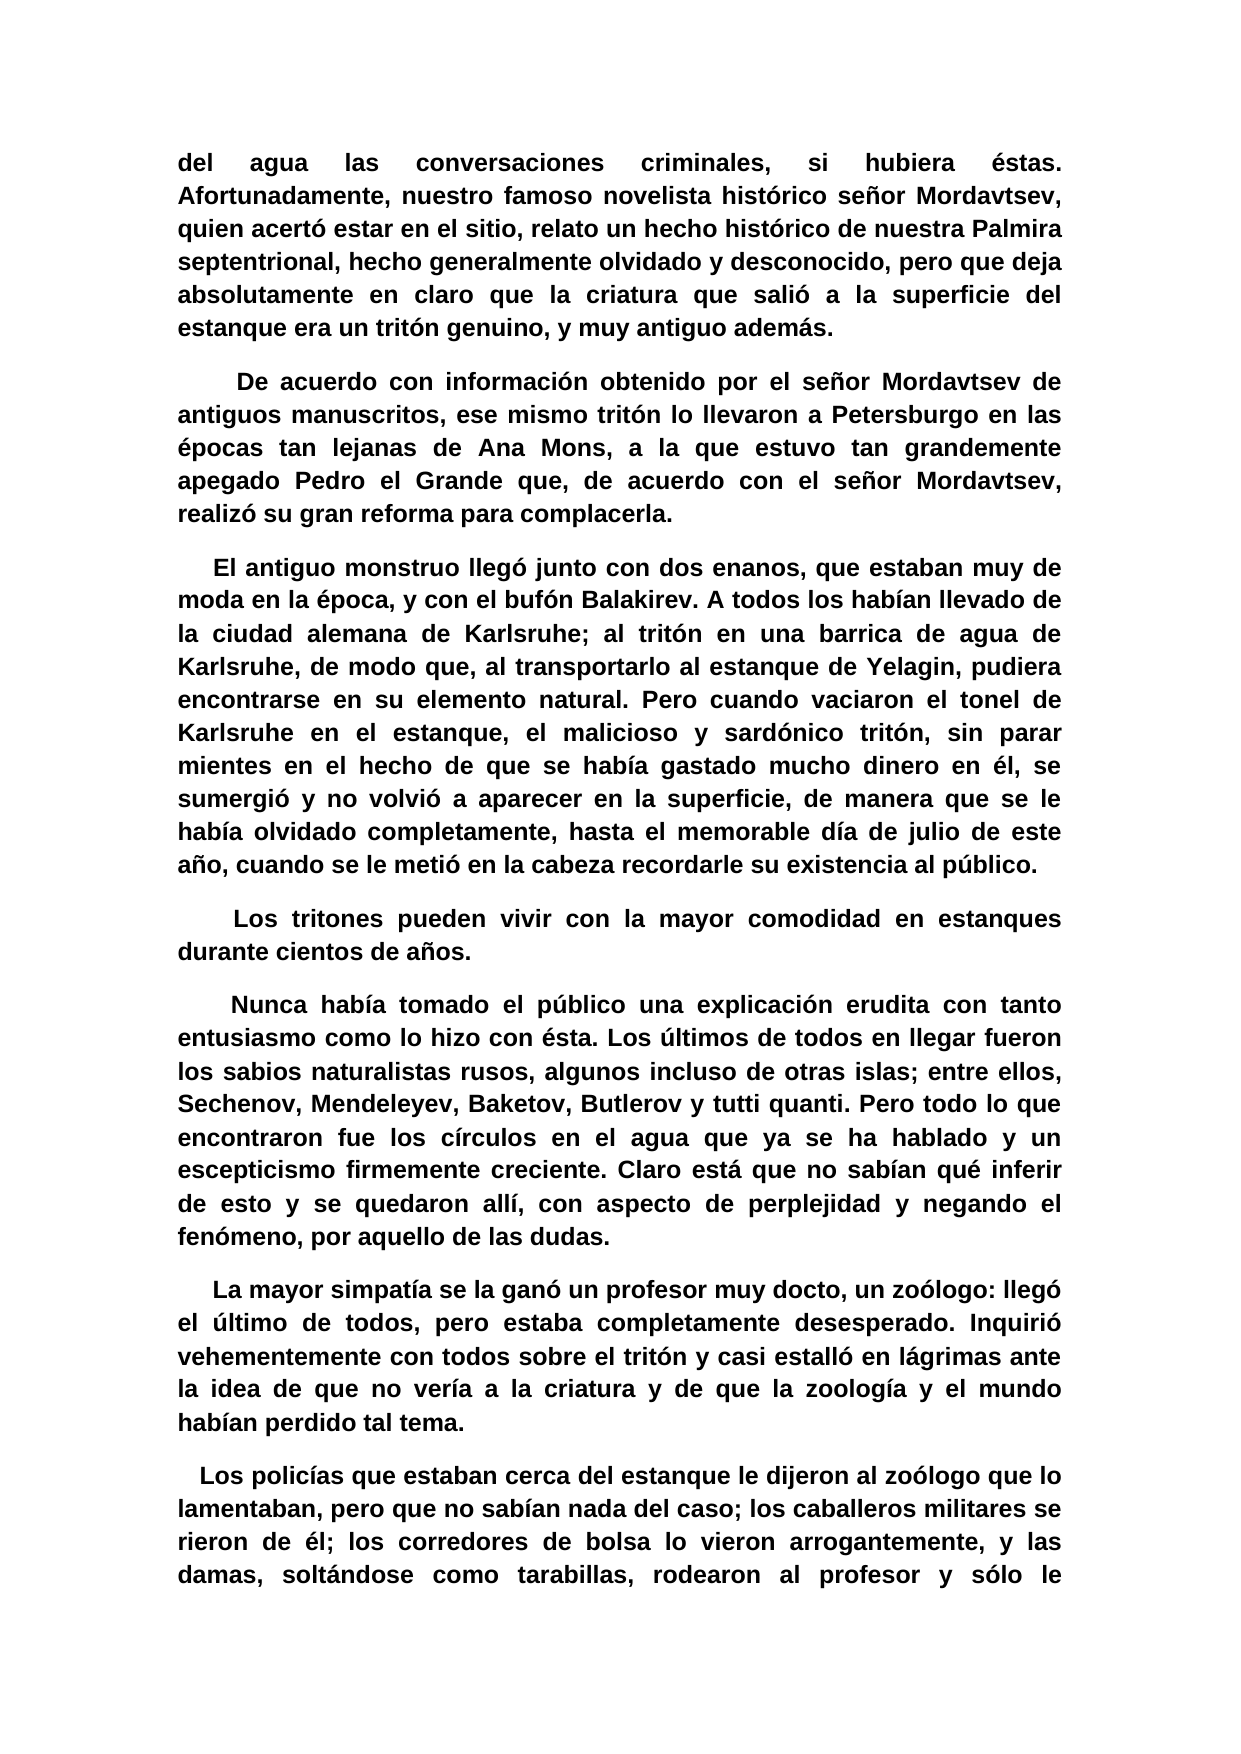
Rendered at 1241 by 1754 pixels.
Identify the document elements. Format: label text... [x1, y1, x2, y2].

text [177, 148, 1063, 341]
text De acuerdo con información obtenido por el señor Mordavtsev de antiguos manuscritos, ese mismo tritón lo llevaron a Petersburgo en las épocas tan lejanas de Ana Mons, a la que estuvo tan grandemente apegado Pedro el Grande que, de acuerdo con el señor Mordavtsev, realizó su gran reforma para complacerla. [177, 367, 1063, 527]
text La mayor simpatía se la ganó un profesor muy docto, un zoólogo: llegó el último de todos, pero estaba completamente desesperado. Inquirió vehementemente con todos sobre el tritón y casi estalló en lágrimas ante la idea de que no vería a la criatura y de que la zoología y el mundo habían perdido tal tema. [177, 1275, 1063, 1436]
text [177, 1461, 1063, 1589]
text Nunca había tomado el público una explicación erudita con tanto entusiasmo como lo hizo con ésta. Los últimos de todos en llegar fueron los sabios naturalistas rusos, algunos incluso de otras islas; entre ellos, Sechenov, Mendeleyev, Baketov, Butlerov y tutti quanti. Pero todo lo que encontraron fue los círculos en el agua que ya se ha hablado y un escepticismo firmemente creciente. Claro está que no sabían qué inferir de esto y se quedaron allí, con aspecto de perplejidad y negando el fenómeno, por aquello de las dudas. [177, 990, 1063, 1250]
text El antiguo monstruo llegó junto con dos enanos, que estaban muy de moda en la época, y con el bufón Balakirev. A todos los habían llevado de la ciudad alemana de Karlsruhe; al tritón en una barrica de agua de Karlsruhe, de modo que, al transportarlo al estanque de Yelagin, pudiera encontrarse en su elemento natural. Pero cuando vaciaron el tonel de Karlsruhe en el estanque, el malicioso y sardónico tritón, sin parar mientes en el hecho de que se había gastado mucho dinero en él, se sumergió y no volvió a aparecer en la superficie, de manera que se le había olvidado completamente, hasta el memorable día de julio de este año, cuando se le metió en la cabeza recordarle su existencia al público. [177, 552, 1063, 878]
text Los tritones pueden vivir con la mayor comodidad en estanques durante cientos de años. [177, 903, 1063, 965]
